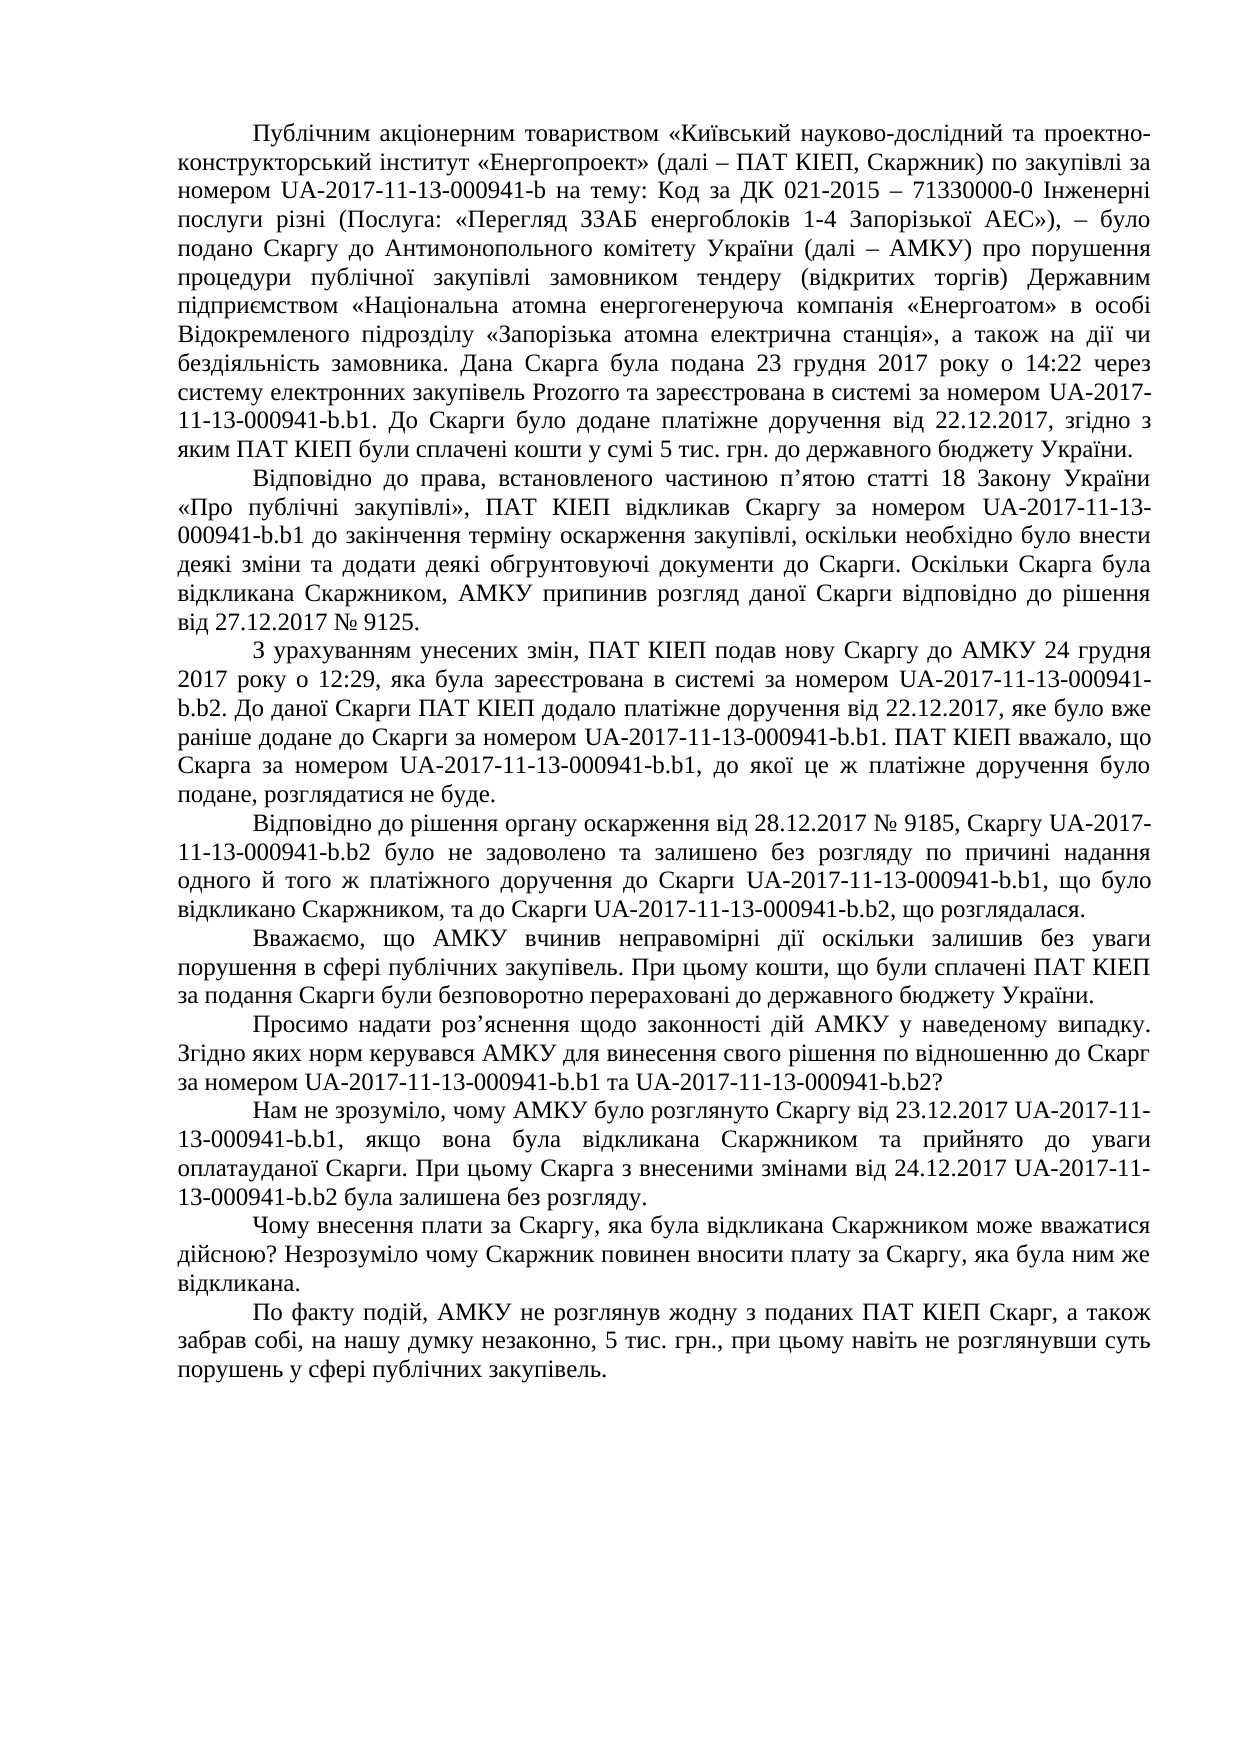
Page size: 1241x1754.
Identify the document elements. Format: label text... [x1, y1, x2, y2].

text Чому внесення плати за Скаргу, яка була відкликана Скаржником може вважатися дійсною? Незрозуміло чому Скаржник повинен вносити плату за Скаргу, яка була ним же відкликана. [177, 1211, 1152, 1297]
text Просимо надати роз’яснення щодо законності дій АМКУ у наведеному випадку. Згідно яких норм керувався АМКУ для винесення свого рішення по відношенню до Скарг за номером UA-2017-11-13-000941-b.b1 та UA-2017-11-13-000941-b.b2? [177, 1009, 1152, 1096]
text По факту подій, АМКУ не розглянув жодну з поданих ПАТ КІЕП Скарг, а також забрав собі, на нашу думку незаконно, 5 тис. грн., при цьому навіть не розглянувши суть порушень у сфері публічних закупівель. [177, 1297, 1152, 1383]
text Відповідно до рішення органу оскарження від 28.12.2017 № 9185, Скаргу UA-2017-11-13-000941-b.b2 було не задоволено та залишено без розгляду по причині надання одного й того ж платіжного доручення до Скарги UA-2017-11-13-000941-b.b1, що було відкликано Скаржником, та до Скарги UA-2017-11-13-000941-b.b2, що розглядалася. [177, 808, 1152, 923]
text Публічним акціонерним товариством «Київський науково-дослідний та проектно-конструкторський інститут «Енергопроект» (далі – ПАТ КІЕП, Скаржник) по закупівлі за номером UA-2017-11-13-000941-b на тему: Код за ДК 021-2015 – 71330000-0 Інженерні послуги різні (Послуга: «Перегляд ЗЗАБ енергоблоків 1-4 Запорізької АЕС»), – було подано Скаргу до Антимонопольного комітету України (далі – АМКУ) про порушення процедури публічної закупівлі замовником тендеру (відкритих торгів) Державним підприємством «Національна атомна енергогенеруюча компанія «Енергоатом» в особі Відокремленого підрозділу «Запорізька атомна електрична станція», а також на дії чи бездіяльність замовника. Дана Скарга була подана 23 грудня 2017 року о 14:22 через систему електронних закупівель Prozorro та зареєстрована в системі за номером UA-2017-11-13-000941-b.b1. До Скарги було додане платіжне доручення від 22.12.2017, згідно з яким ПАТ КІЕП були сплачені кошти у сумі 5 тис. грн. до державного бюджету України. [177, 118, 1152, 463]
text Нам не зрозуміло, чому АМКУ було розглянуто Скаргу від 23.12.2017 UA-2017-11-13-000941-b.b1, якщо вона була відкликана Скаржником та прийнято до уваги оплатауданої Скарги. При цьому Скарга з внесеними змінами від 24.12.2017 UA-2017-11-13-000941-b.b2 була залишена без розгляду. [177, 1096, 1152, 1211]
text Відповідно до права, встановленого частиною п’ятою статті 18 Закону України «Про публічні закупівлі», ПАТ КІЕП відкликав Скаргу за номером UA-2017-11-13-000941-b.b1 до закінчення терміну оскарження закупівлі, оскільки необхідно було внести деякі зміни та додати деякі обгрунтовуючі документи до Скарги. Оскільки Скарга була відкликана Скаржником, АМКУ припинив розгляд даної Скарги відповідно до рішення від 27.12.2017 № 9125. [177, 463, 1152, 636]
text Вважаємо, що АМКУ вчинив неправомірні дії оскільки залишив без уваги порушення в сфері публічних закупівель. При цьому кошти, що були сплачені ПАТ КІЕП за подання Скарги були безповоротно перераховані до державного бюджету України. [177, 923, 1152, 1009]
text З урахуванням унесених змін, ПАТ КІЕП подав нову Скаргу до АМКУ 24 грудня 2017 року о 12:29, яка була зареєстрована в системі за номером UA-2017-11-13-000941-b.b2. До даної Скарги ПАТ КІЕП додало платіжне доручення від 22.12.2017, яке було вже раніше додане до Скарги за номером UA-2017-11-13-000941-b.b1. ПАТ КІЕП вважало, що Скарга за номером UA-2017-11-13-000941-b.b1, до якої це ж платіжне доручення було подане, розглядатися не буде. [177, 636, 1152, 808]
